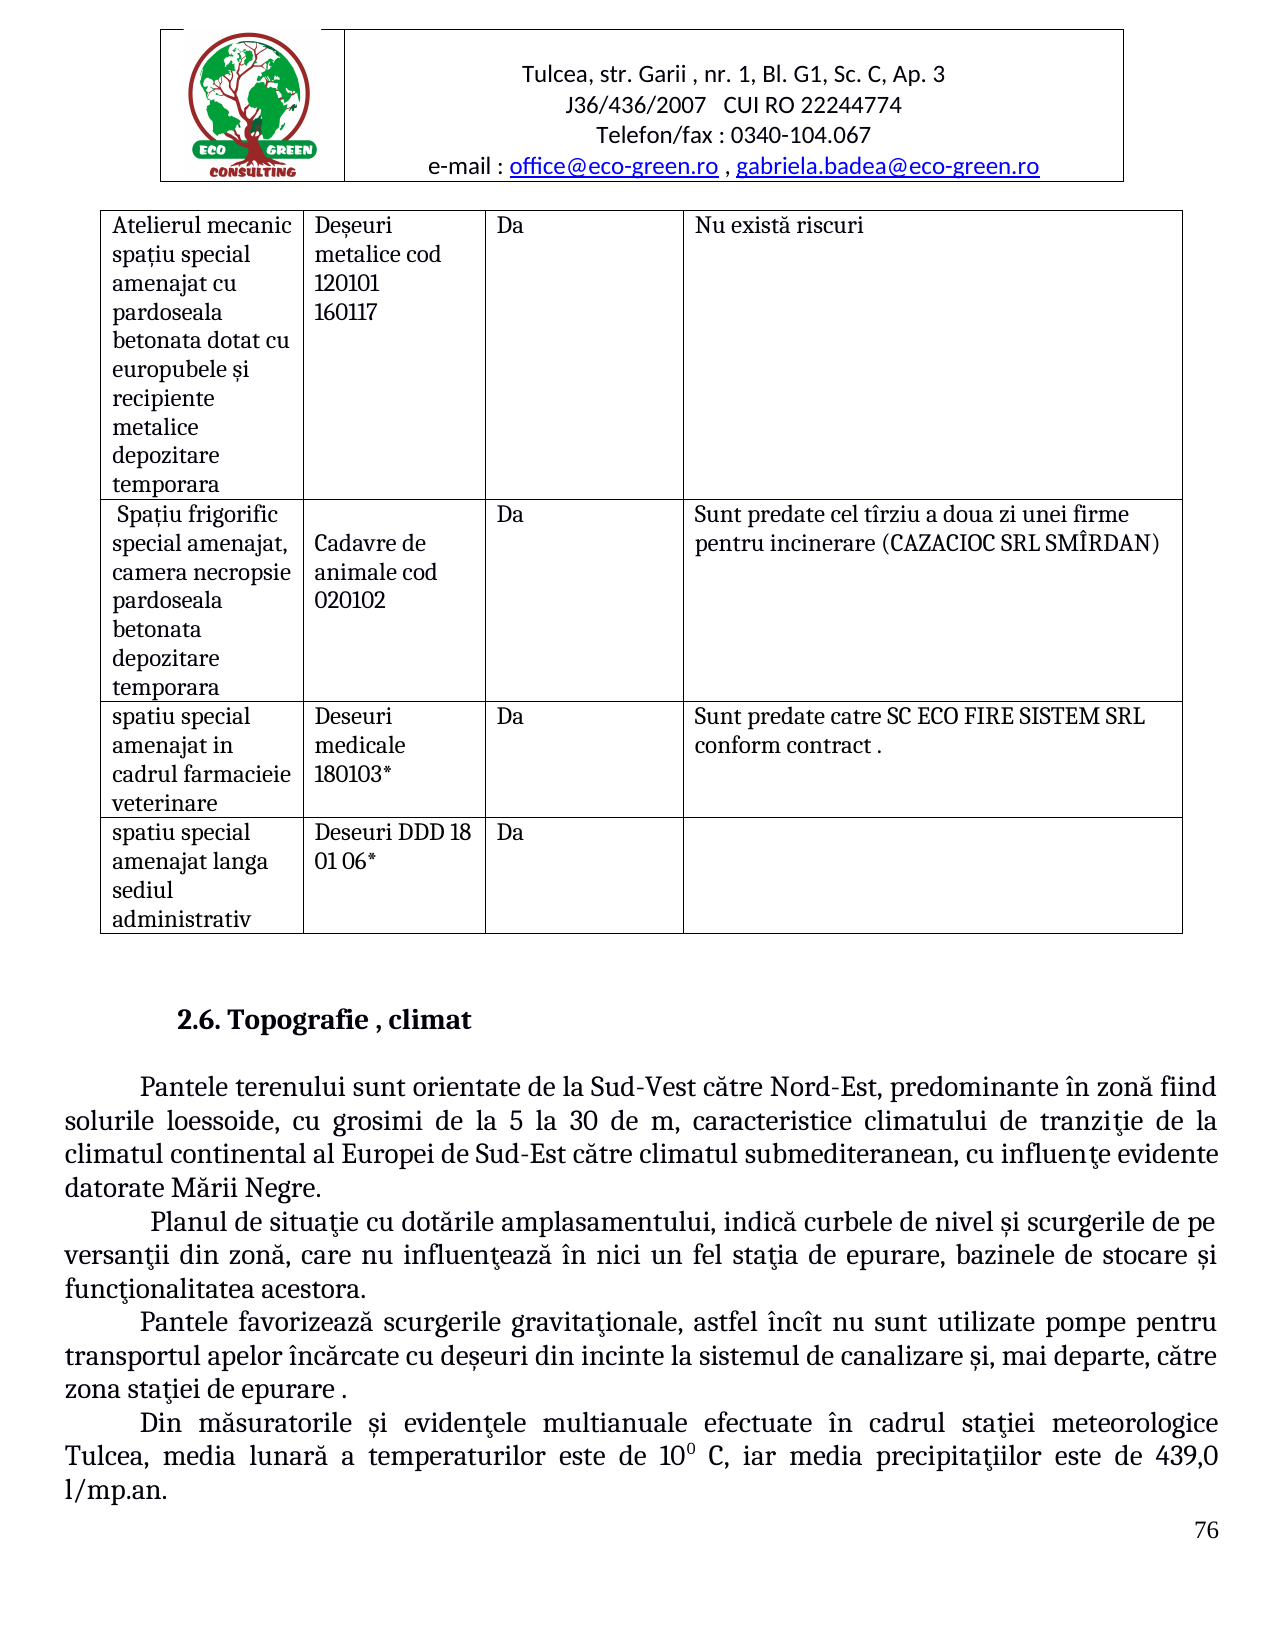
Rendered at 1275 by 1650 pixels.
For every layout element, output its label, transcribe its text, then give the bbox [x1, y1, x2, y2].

text 2.6. Topografie , climat [177, 1003, 1219, 1037]
table_cell Spațiu frigorific special amenajat, camera necropsie pardoseala betonata depozitare temporara [101, 500, 303, 701]
table_cell Nu există riscuri [684, 211, 1182, 499]
table_cell Da [486, 211, 683, 499]
table_cell Deșeuri metalice cod 120101 160117 [304, 211, 485, 499]
table_cell Cadavre de animale cod 020102 [304, 500, 485, 701]
table_cell Da [486, 702, 683, 817]
table_cell [684, 818, 1182, 933]
table_cell Sunt predate catre SC ECO FIRE SISTEM SRL conform contract . [684, 702, 1182, 817]
table_cell Deseuri DDD 18 01 06* [304, 818, 485, 933]
table_cell Da [486, 818, 683, 933]
text Pantele favorizează scurgerile gravitaţionale, astfel încît nu sunt utilizate pompe pentru transportul apelor încărcate cu deşeuri din incinte la sistemul de canalizare şi, mai departe, către zona staţiei de epurare . [64, 1305, 1219, 1406]
table_cell spatiu special amenajat in cadrul farmacieie veterinare [101, 702, 303, 817]
text Din măsuratorile şi evidenţele multianuale efectuate în cadrul staţiei meteorologice Tulcea, media lunară a temperaturilor este de 100 C, iar media precipitaţiilor este de 439,0 l/mp.an. [64, 1406, 1219, 1507]
text Planul de situaţie cu dotările amplasamentului, indică curbele de nivel şi scurgerile de pe versanţii din zonă, care nu influenţează în nici un fel staţia de epurare, bazinele de stocare şi funcţionalitatea acestora. [64, 1205, 1219, 1305]
picture [183, 29, 322, 180]
table_cell Sunt predate cel tîrziu a doua zi unei firme pentru incinerare (CAZACIOC SRL SMÎRDAN) [684, 500, 1182, 701]
text Pantele terenului sunt orientate de la Sud-Vest către Nord-Est, predominante în zonă fiind solurile loessoide, cu grosimi de la 5 la 30 de m, caracteristice climatului de tranziţie de la climatul continental al Europei de Sud-Est către climatul submediteranean, cu influenţe evidente datorate Mării Negre. [64, 1071, 1219, 1205]
table_cell Deseuri medicale 180103* [304, 702, 485, 817]
table_cell Da [486, 500, 683, 701]
table_cell spatiu special amenajat langa sediul administrativ [101, 818, 303, 933]
table_cell Atelierul mecanic spațiu special amenajat cu pardoseala betonata dotat cu europubele și recipiente metalice depozitare temporara [101, 211, 303, 499]
